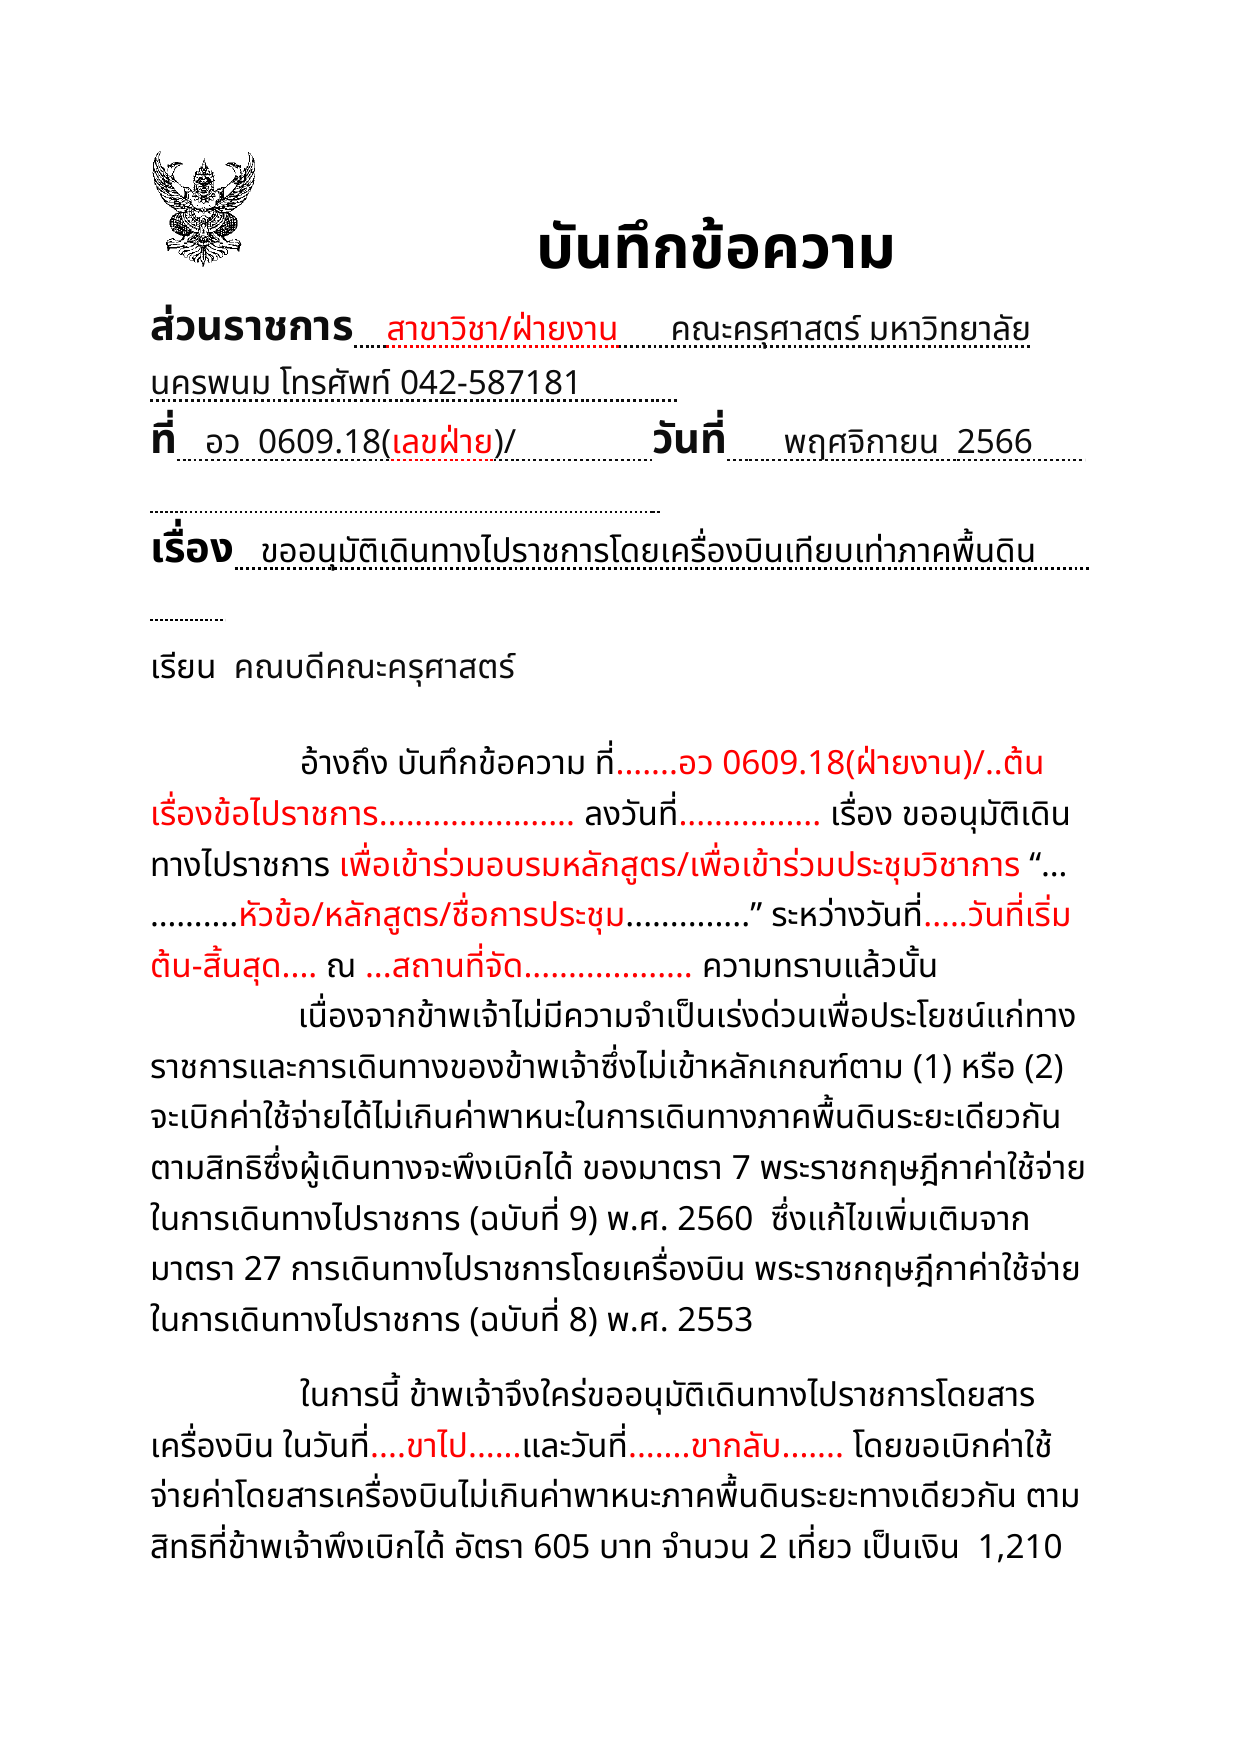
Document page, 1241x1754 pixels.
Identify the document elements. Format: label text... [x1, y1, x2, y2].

text ส่วนราชการ สาขาวิชา/ฝ่ายงาน คณะครุศาสตร์ มหาวิทยาลัยนครพนม โทรศัพท์ 042-587181 [150, 296, 1090, 409]
text เนื่องจากข้าพเจ้าไม่มีความจำเป็นเร่งด่วนเพื่อประโยชน์แก่ทางราชการและการเดินทางของข้าพเจ้าซึ่งไม่เข้าหลักเกณฑ์ตาม (1) หรือ (2) จะเบิกค่าใช้จ่ายได้ไม่เกินค่าพาหนะในการเดินทางภาคพื้นดินระยะเดียวกันตามสิทธิซึ่งผู้เดินทางจะพึงเบิกได้ ของมาตรา 7 พระราชกฤษฎีกาค่าใช้จ่ายในการเดินทางไปราชการ (ฉบับที่ 9) พ.ศ. 2560 ซึ่งแก้ไขเพิ่มเติมจากมาตรา 27 การเดินทางไปราชการโดยเครื่องบิน พระราชกฤษฎีกาค่าใช้จ่ายในการเดินทางไปราชการ (ฉบับที่ 8) พ.ศ. 2553 [150, 992, 1090, 1346]
text เรียน คณบดีคณะครุศาสตร์ [150, 643, 1090, 694]
text บันทึกข้อความ [150, 150, 1090, 296]
list อ้างถึง บันทึกข้อความ ที่.......อว 0609.18(ฝ่ายงาน)/..ต้นเรื่องข้อไปราชการ...................... ลงวันที่................ เรื่อง ขออนุมัติเดินทางไปราชการ เพื่อเข้าร่วมอบรมหลักสูตร/เพื่อเข้าร่วมประชุมวิชาการ “………….หัวข้อ/หลักสูตร/ชื่อการประชุม..............” ระหว่างวันที่.....วันที่เริ่มต้น-สิ้นสุด.... ณ ...สถานที่จัด................... ความทราบแล้วนั้น [150, 739, 1087, 992]
text ที่ อว 0609.18(เลขฝ่าย)/ วันที่ พฤศจิกายน 2566 [150, 409, 1090, 518]
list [150, 1371, 1087, 1573]
text เรื่อง ขออนุมัติเดินทางไปราชการโดยเครื่องบินเทียบเท่าภาคพื้นดิน [150, 518, 1090, 626]
picture [150, 150, 257, 269]
